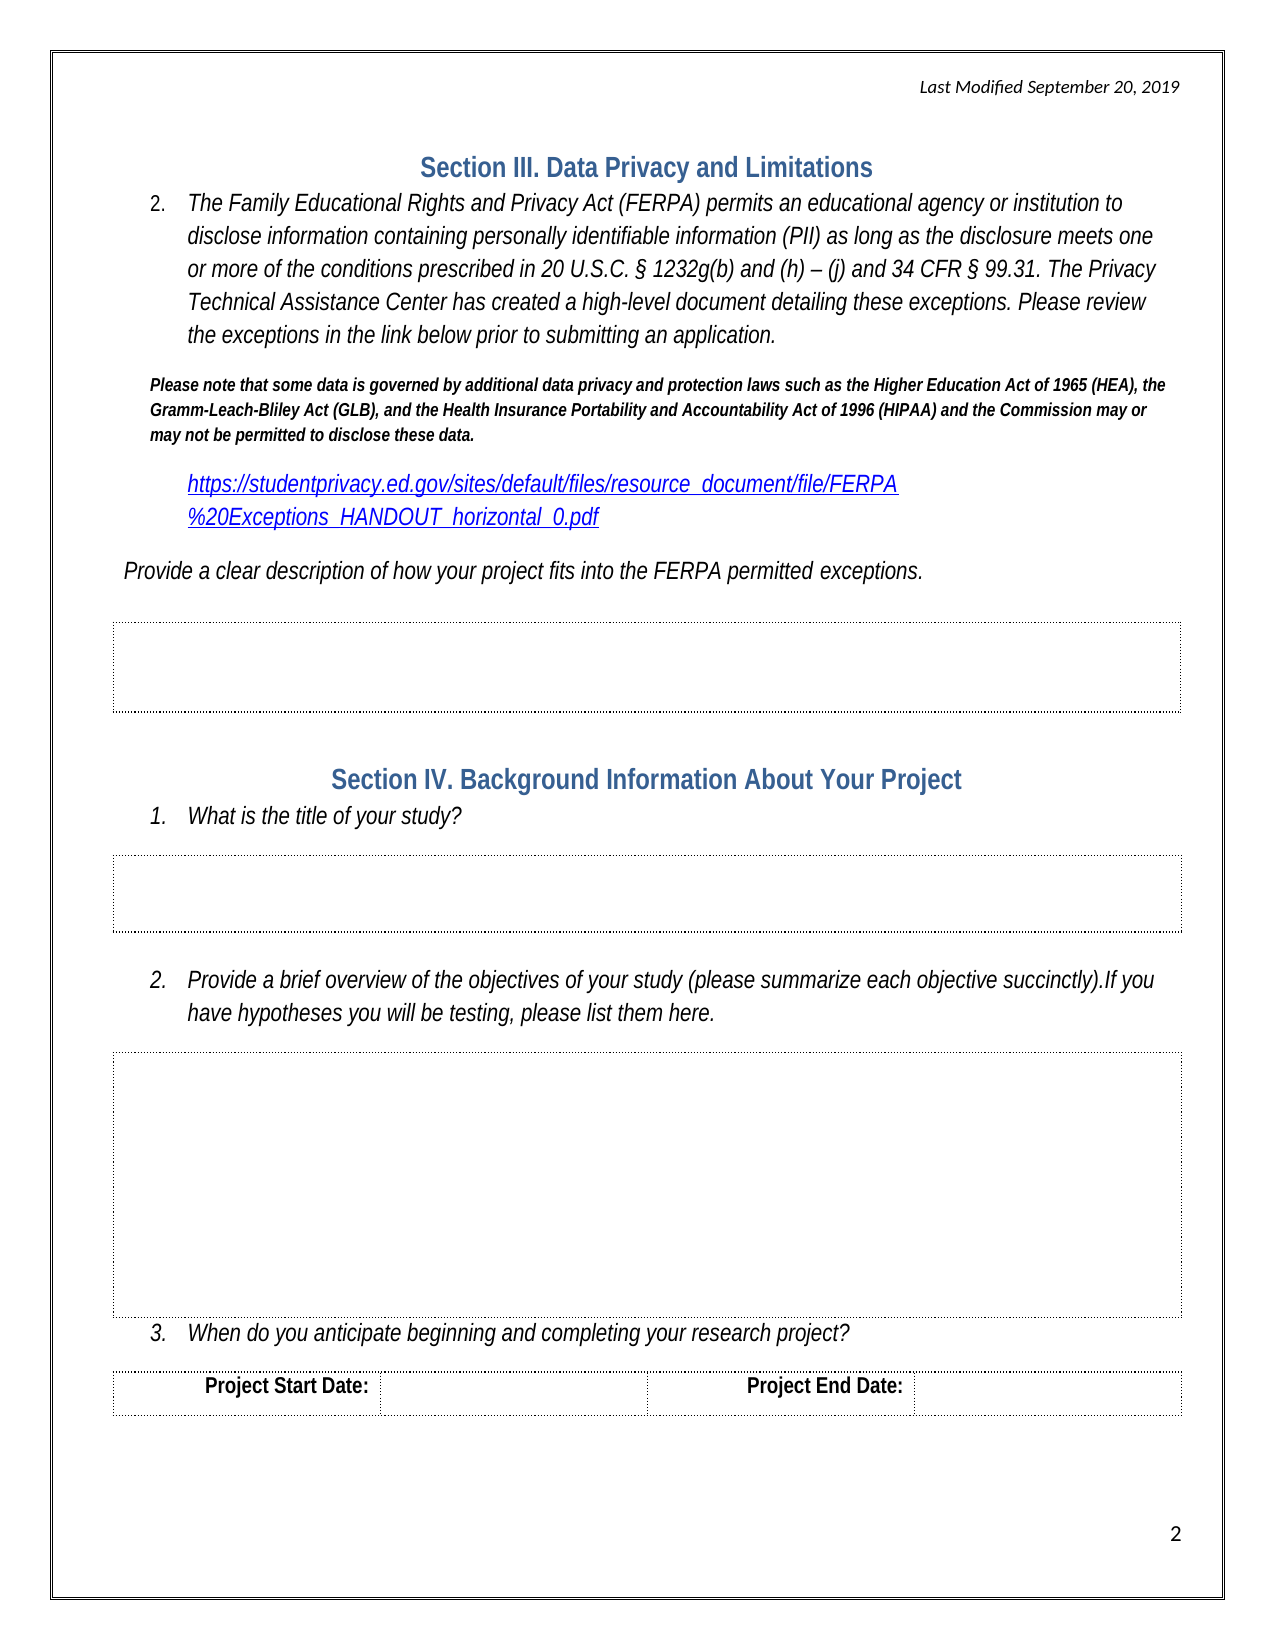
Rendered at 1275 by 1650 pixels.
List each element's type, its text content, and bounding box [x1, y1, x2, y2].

list When do you anticipate beginning and completing your research project? [150, 1318, 1181, 1346]
list What is the title of your study? [150, 801, 1181, 829]
table_header Project End Date: [647, 1371, 914, 1415]
table_header [113, 622, 1181, 711]
table_header Project Start Date: [113, 1371, 380, 1415]
list The Family Educational Rights and Privacy Act (FERPA) permits an educational agency or institution to disclose information containing personally identifiable information (PII) as long as the disclosure meets one or more of the conditions prescribed in 20 U.S.C. § 1232g(b) and (h) – (j) and 34 CFR § 99.31. The Privacy Technical Assistance Center has created a high-level document detailing these exceptions. Please review the exceptions in the link below prior to submitting an application. [150, 188, 1181, 349]
list https://studentprivacy.ed.gov/sites/default/files/resource_document/file/FERPA%20Exceptions_HANDOUT_horizontal_0.pdf [187, 469, 1181, 531]
table_header [915, 1371, 1182, 1415]
subtitle Section III. Data Privacy and Limitations [112, 150, 1181, 183]
table_header [380, 1371, 647, 1415]
table_header [113, 855, 1182, 931]
text Provide a clear description of how your project fits into the FERPA permitted exceptions. [123, 556, 1181, 584]
table_header [113, 1052, 1182, 1317]
text Please note that some data is governed by additional data privacy and protection laws such as the Higher Education Act of 1965 (HEA), the Gramm-Leach-Bliley Act (GLB), and the Health Insurance Portability and Accountability Act of 1996 (HIPAA) and the Commission may or may not be permitted to disclose these data. [150, 374, 1181, 445]
subtitle Section IV. Background Information About Your Project [112, 762, 1181, 796]
list Provide a brief overview of the objectives of your study (please summarize each objective succinctly).If you have hypotheses you will be testing, please list them here. [150, 965, 1181, 1027]
